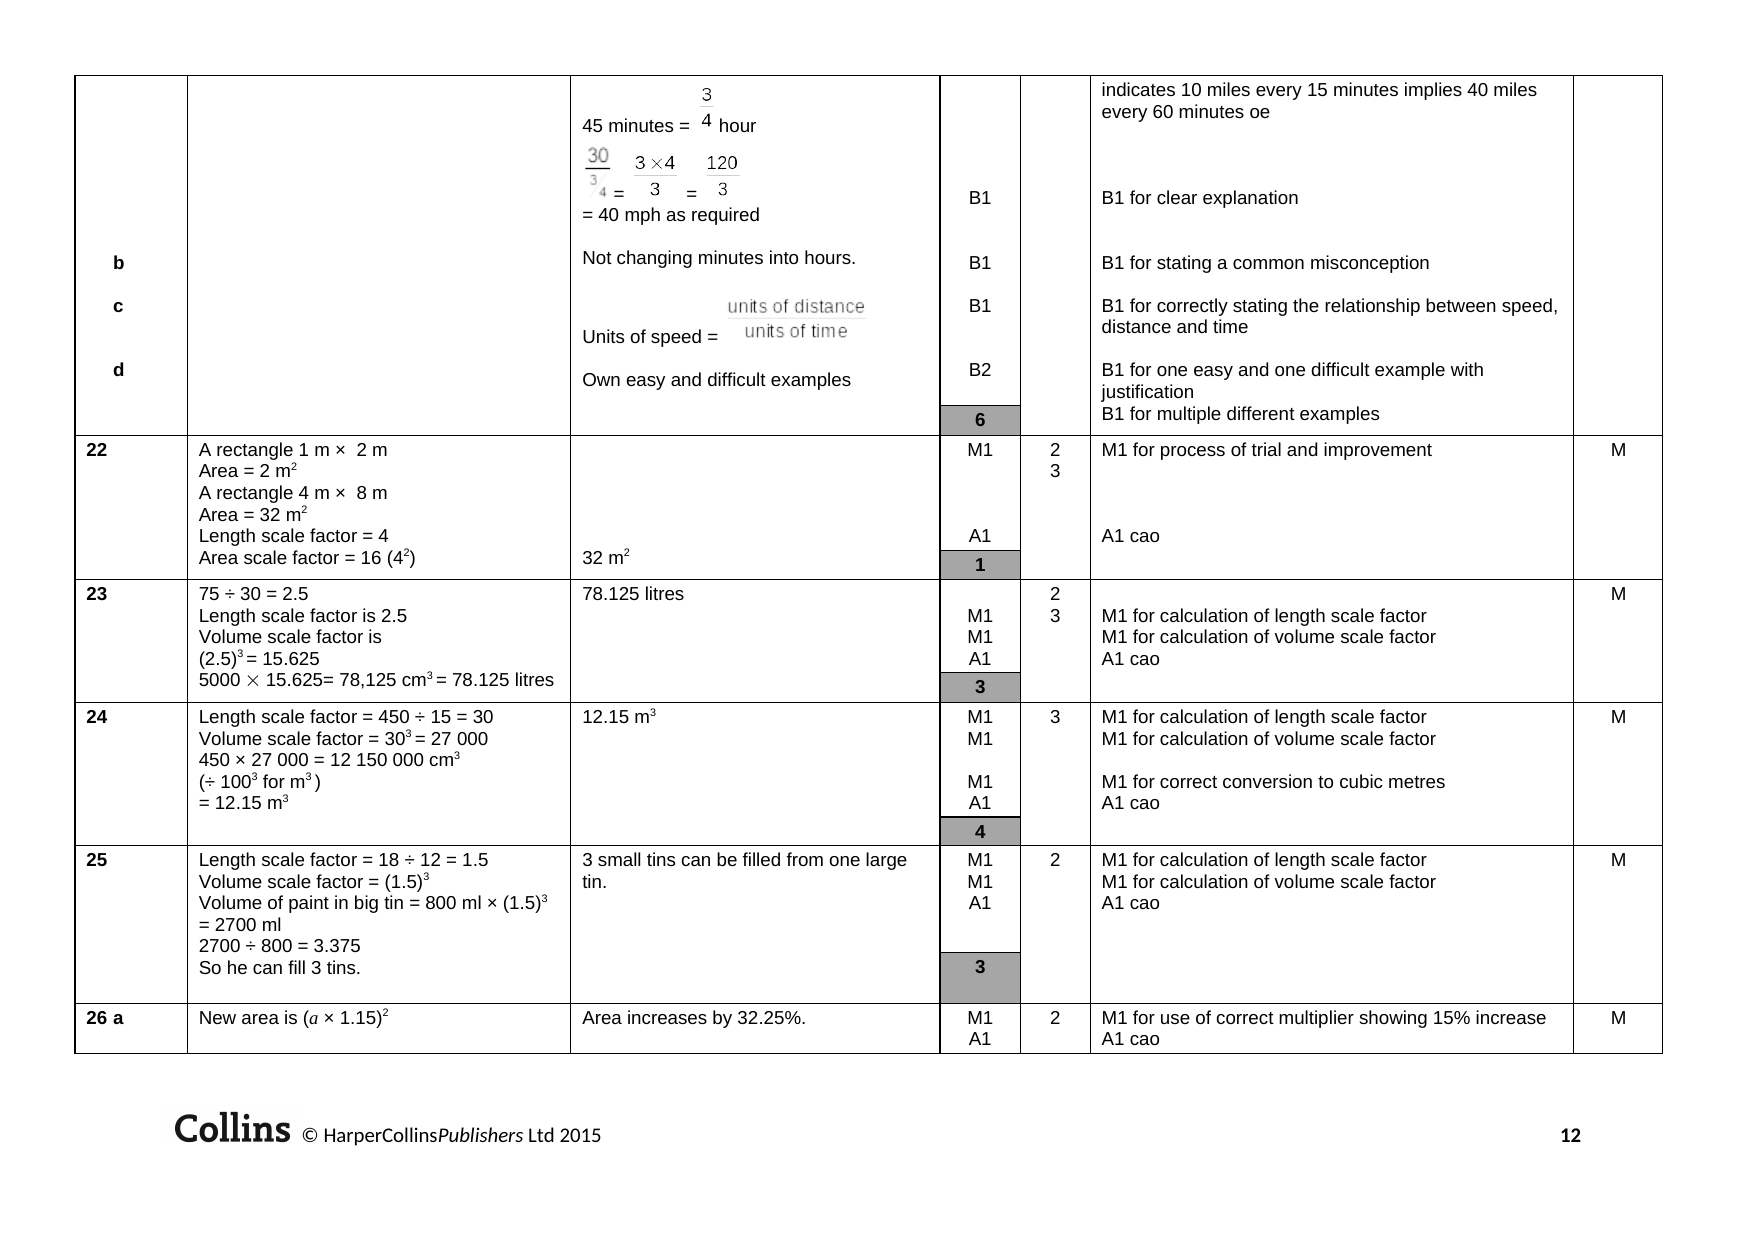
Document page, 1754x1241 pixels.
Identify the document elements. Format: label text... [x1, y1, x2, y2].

table_cell M [1574, 580, 1662, 702]
table_cell 32 m2 [571, 436, 939, 579]
table_cell 2 3 [1021, 436, 1090, 579]
table_cell 6 [941, 406, 1020, 435]
table_cell 78.125 litres [571, 580, 939, 702]
table_cell 3 [941, 673, 1020, 702]
table_cell M [1574, 1004, 1662, 1053]
table_cell 2 3 [1021, 580, 1090, 702]
table_cell M [1574, 846, 1662, 1003]
table_cell M1 A1 [941, 436, 1020, 549]
table_cell 3 [941, 953, 1020, 1003]
picture [163, 1109, 302, 1143]
table_cell M1 for calculation of length scale factor M1 for calculation of volume scale factor A1 cao [1091, 846, 1573, 1003]
table_cell 2 [1021, 76, 1090, 435]
table_cell M1 M1 A1 [941, 580, 1020, 672]
table_cell 24 [76, 703, 187, 845]
table_cell Length scale factor = 450 ÷ 15 = 30 Volume scale factor = 303 = 27 000 450 × 27 000 = 12 150 000 cm3 (÷ 1003 for m3 ) = 12.15 m3 [188, 703, 570, 845]
table_cell M [1574, 436, 1662, 579]
table_cell 2 [1021, 846, 1090, 1003]
table_cell M1 for calculation of length scale factor M1 for calculation of volume scale factor A1 cao [1091, 580, 1573, 702]
table_cell M [1574, 703, 1662, 845]
table_cell 2 [1021, 1004, 1090, 1053]
table_cell 21 a b c d [76, 76, 187, 435]
table_cell 12.15 m3 [571, 703, 939, 845]
table_cell 75 ÷ 30 = 2.5 Length scale factor is 2.5 Volume scale factor is (2.5)3 = 15.625 5000 15.625= 78,125 cm3 = 78.125 litres [188, 580, 570, 702]
table_cell M1 for calculation of length scale factor M1 for calculation of volume scale factor M1 for correct conversion to cubic metres A1 cao [1091, 703, 1573, 845]
table_cell 3 small tins can be filled from one large tin. [571, 846, 939, 1003]
table_cell 4 [941, 818, 1020, 845]
table_cell [188, 76, 570, 435]
table_cell M [1574, 76, 1662, 435]
table_cell A rectangle 1 m × 2 m Area = 2 m2 A rectangle 4 m × 8 m Area = 32 m2 Length scale factor = 4 Area scale factor = 16 (42) [188, 436, 570, 579]
table_cell 23 [76, 580, 187, 702]
table_cell 3 [1021, 703, 1090, 845]
table_cell 1 [941, 551, 1020, 579]
table_cell 22 [76, 436, 187, 579]
table_cell Length scale factor = 18 ÷ 12 = 1.5 Volume scale factor = (1.5)3 Volume of paint in big tin = 800 ml × (1.5)3 = 2700 ml 2700 ÷ 800 = 3.375 So he can fill 3 tins. [188, 846, 570, 1003]
table_cell M1 A1 M1 A1 [941, 1004, 1020, 1053]
table_cell M1 M1 M1 A1 [941, 703, 1020, 816]
table_cell 25 [76, 846, 187, 1003]
table_cell B1 B1 B1 B1 B2 [941, 76, 1020, 405]
table_cell M1 M1 A1 [941, 846, 1020, 952]
table_cell M1 for process of trial and improvement A1 cao [1091, 436, 1573, 579]
table_cell 26 a b [76, 1004, 187, 1053]
table_cell Area increases by 32.25%. Area increases by 9.25%. [571, 1004, 939, 1053]
